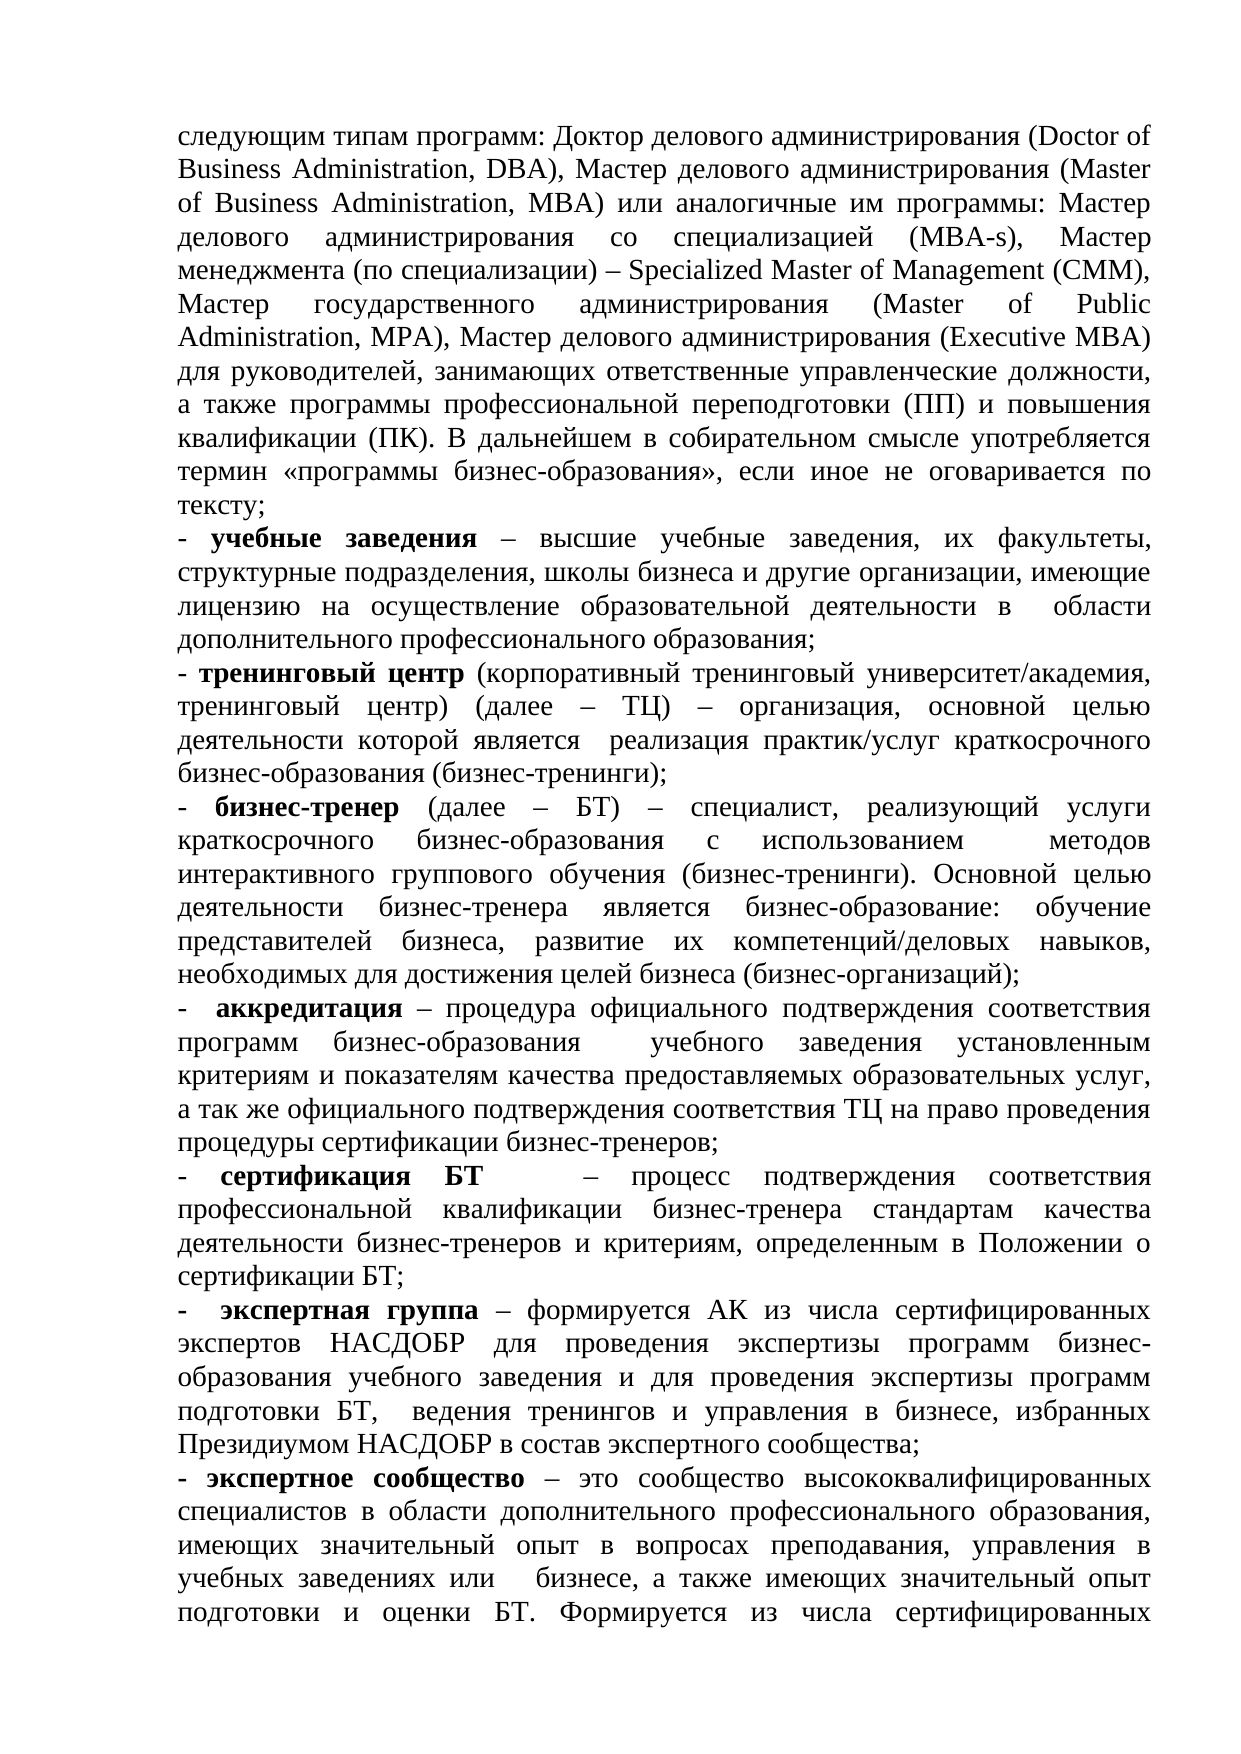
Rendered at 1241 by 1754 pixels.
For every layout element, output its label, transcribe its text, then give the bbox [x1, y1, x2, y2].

text - аккредитация – процедура официального подтверждения соответствия программ бизнес-образования учебного заведения установленным критериям и показателям качества предоставляемых образовательных услуг, а так же официального подтверждения соответствия ТЦ на право проведения процедуры сертификации бизнес-тренеров; [177, 990, 1152, 1158]
text - экспертная группа – формируется АК из числа сертифицированных экспертов НАСДОБР для проведения экспертизы программ бизнес-образования учебного заведения и для проведения экспертизы программ подготовки БТ, ведения тренингов и управления в бизнесе, избранных Президиумом НАСДОБР в состав экспертного сообщества; [177, 1292, 1152, 1460]
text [177, 1460, 1152, 1627]
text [177, 118, 1152, 521]
text - тренинговый центр (корпоративный тренинговый университет/академия, тренинговый центр) (далее – ТЦ) – организация, основной целью деятельности которой является реализация практик/услуг краткосрочного бизнес-образования (бизнес-тренинги); [177, 655, 1152, 789]
text - учебные заведения – высшие учебные заведения, их факультеты, структурные подразделения, школы бизнеса и другие организации, имеющие лицензию на осуществление образовательной деятельности в области дополнительного профессионального образования; [177, 521, 1152, 655]
text - бизнес-тренер (далее – БТ) – специалист, реализующий услуги краткосрочного бизнес-образования с использованием методов интерактивного группового обучения (бизнес-тренинги). Основной целью деятельности бизнес-тренера является бизнес-образование: обучение представителей бизнеса, развитие их компетенций/деловых навыков, необходимых для достижения целей бизнеса (бизнес-организаций); [177, 789, 1152, 990]
text - сертификация БТ – процесс подтверждения соответствия профессиональной квалификации бизнес-тренера стандартам качества деятельности бизнес-тренеров и критериям, определенным в Положении о сертификации БТ; [177, 1158, 1152, 1292]
